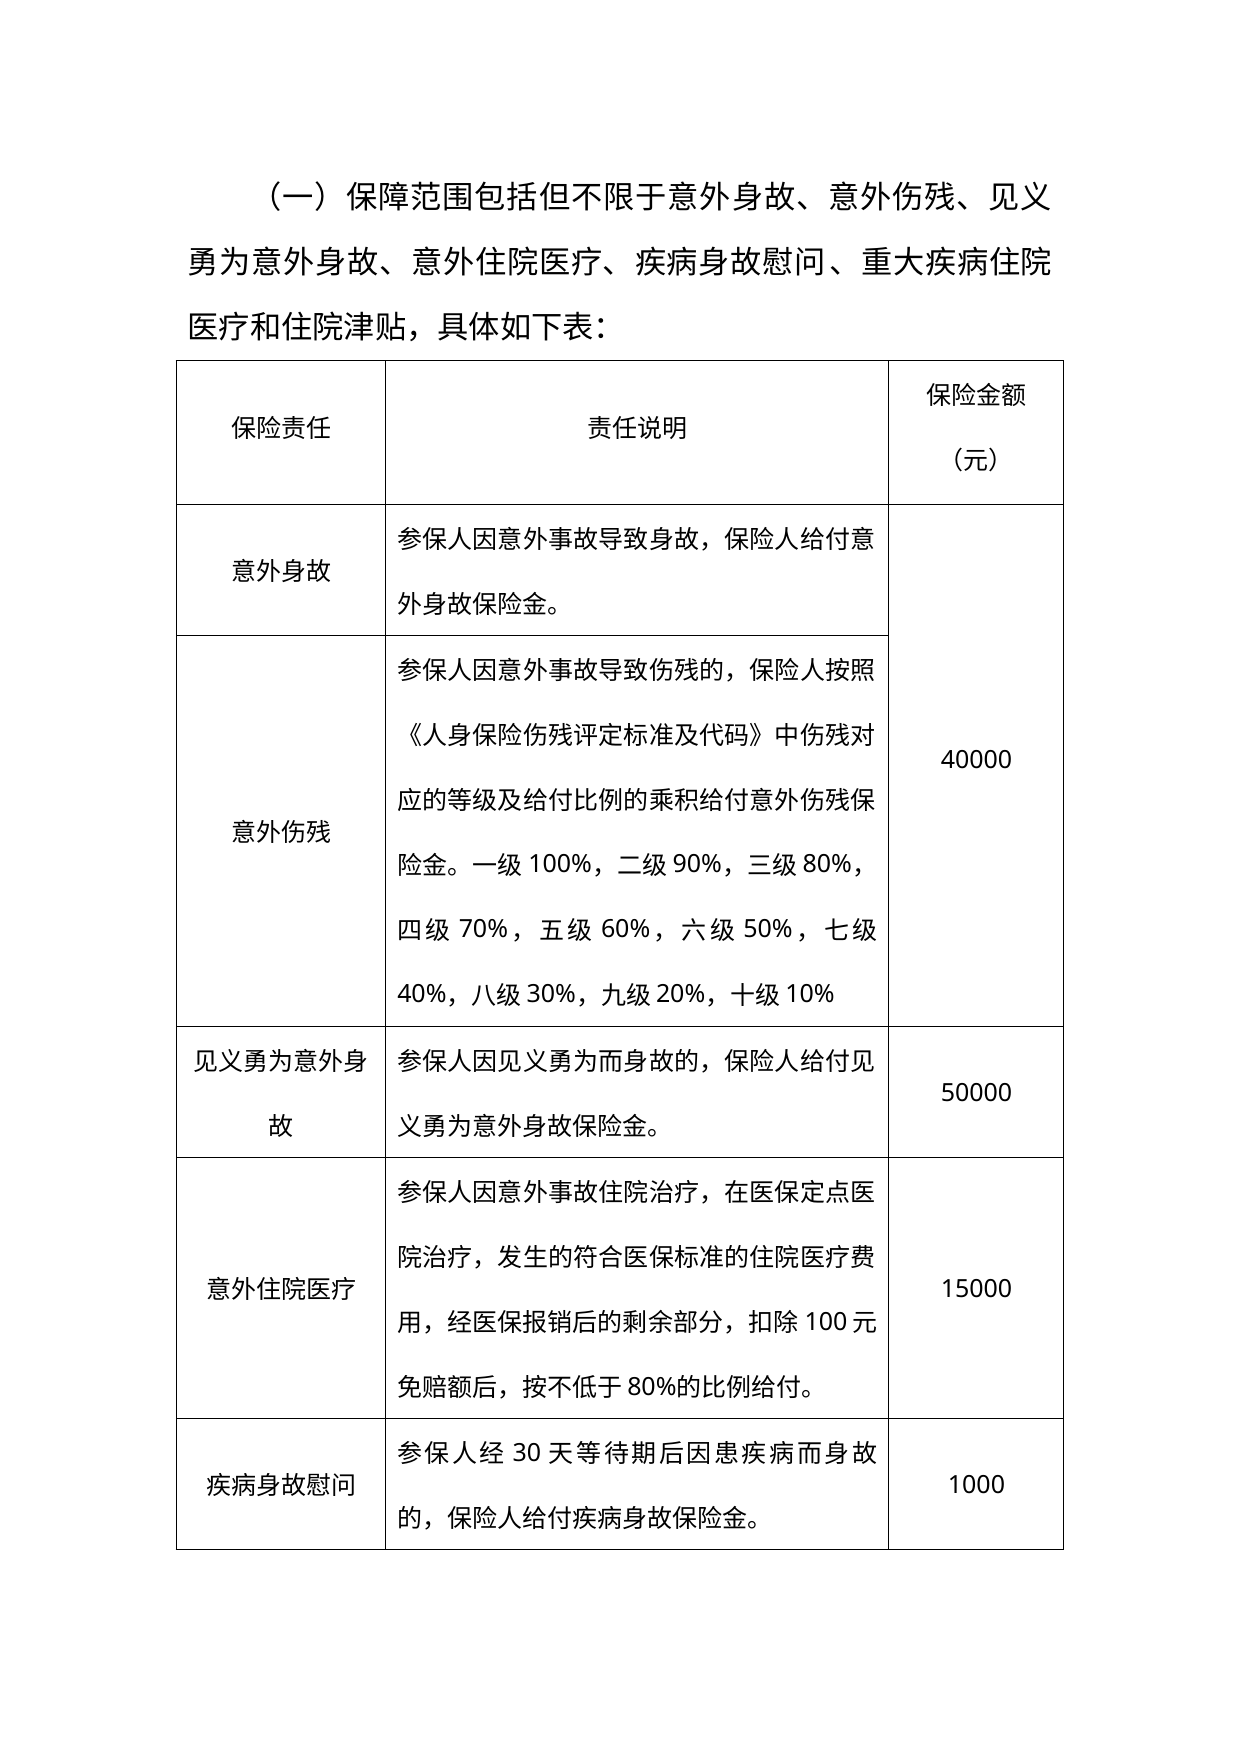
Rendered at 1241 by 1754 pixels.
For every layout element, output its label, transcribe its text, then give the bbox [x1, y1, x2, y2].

table_cell 15000 [889, 1158, 1063, 1418]
table_header 保险责任 [177, 361, 385, 504]
table_cell 疾病身故慰问 [177, 1419, 385, 1549]
table_cell 参保人经30天等待期后因患疾病而身故的，保险人给付疾病身故保险金。 [386, 1419, 888, 1549]
table_cell 意外住院医疗 [177, 1158, 385, 1418]
table_cell 参保人因意外事故住院治疗，在医保定点医院治疗，发生的符合医保标准的住院医疗费用，经医保报销后的剩余部分，扣除100元免赔额后，按不低于80%的比例给付。 [386, 1158, 888, 1418]
table_header 保险金额（元） [889, 361, 1063, 504]
table_cell 参保人因见义勇为而身故的，保险人给付见义勇为意外身故保险金。 [386, 1027, 888, 1157]
text （一）保障范围包括但不限于意外身故、意外伤残、见义勇为意外身故、意外住院医疗、疾病身故慰问、重大疾病住院医疗和住院津贴，具体如下表： [187, 162, 1053, 357]
table_cell 意外伤残 [177, 636, 385, 1026]
table_cell 1000 [889, 1419, 1063, 1549]
table_header 责任说明 [386, 361, 888, 504]
table_cell 见义勇为意外身故 [177, 1027, 385, 1157]
table_cell 参保人因意外事故导致伤残的，保险人按照《人身保险伤残评定标准及代码》中伤残对应的等级及给付比例的乘积给付意外伤残保险金。一级100%，二级90%，三级80%，四级70%，五级60%，六级50%，七级40%，八级30%，九级20%，十级10% [386, 636, 888, 1026]
table_cell 参保人因意外事故导致身故，保险人给付意外身故保险金。 [386, 505, 888, 635]
table_cell 40000 [889, 505, 1063, 1026]
table_cell 50000 [889, 1027, 1063, 1157]
table_cell 意外身故 [177, 505, 385, 635]
